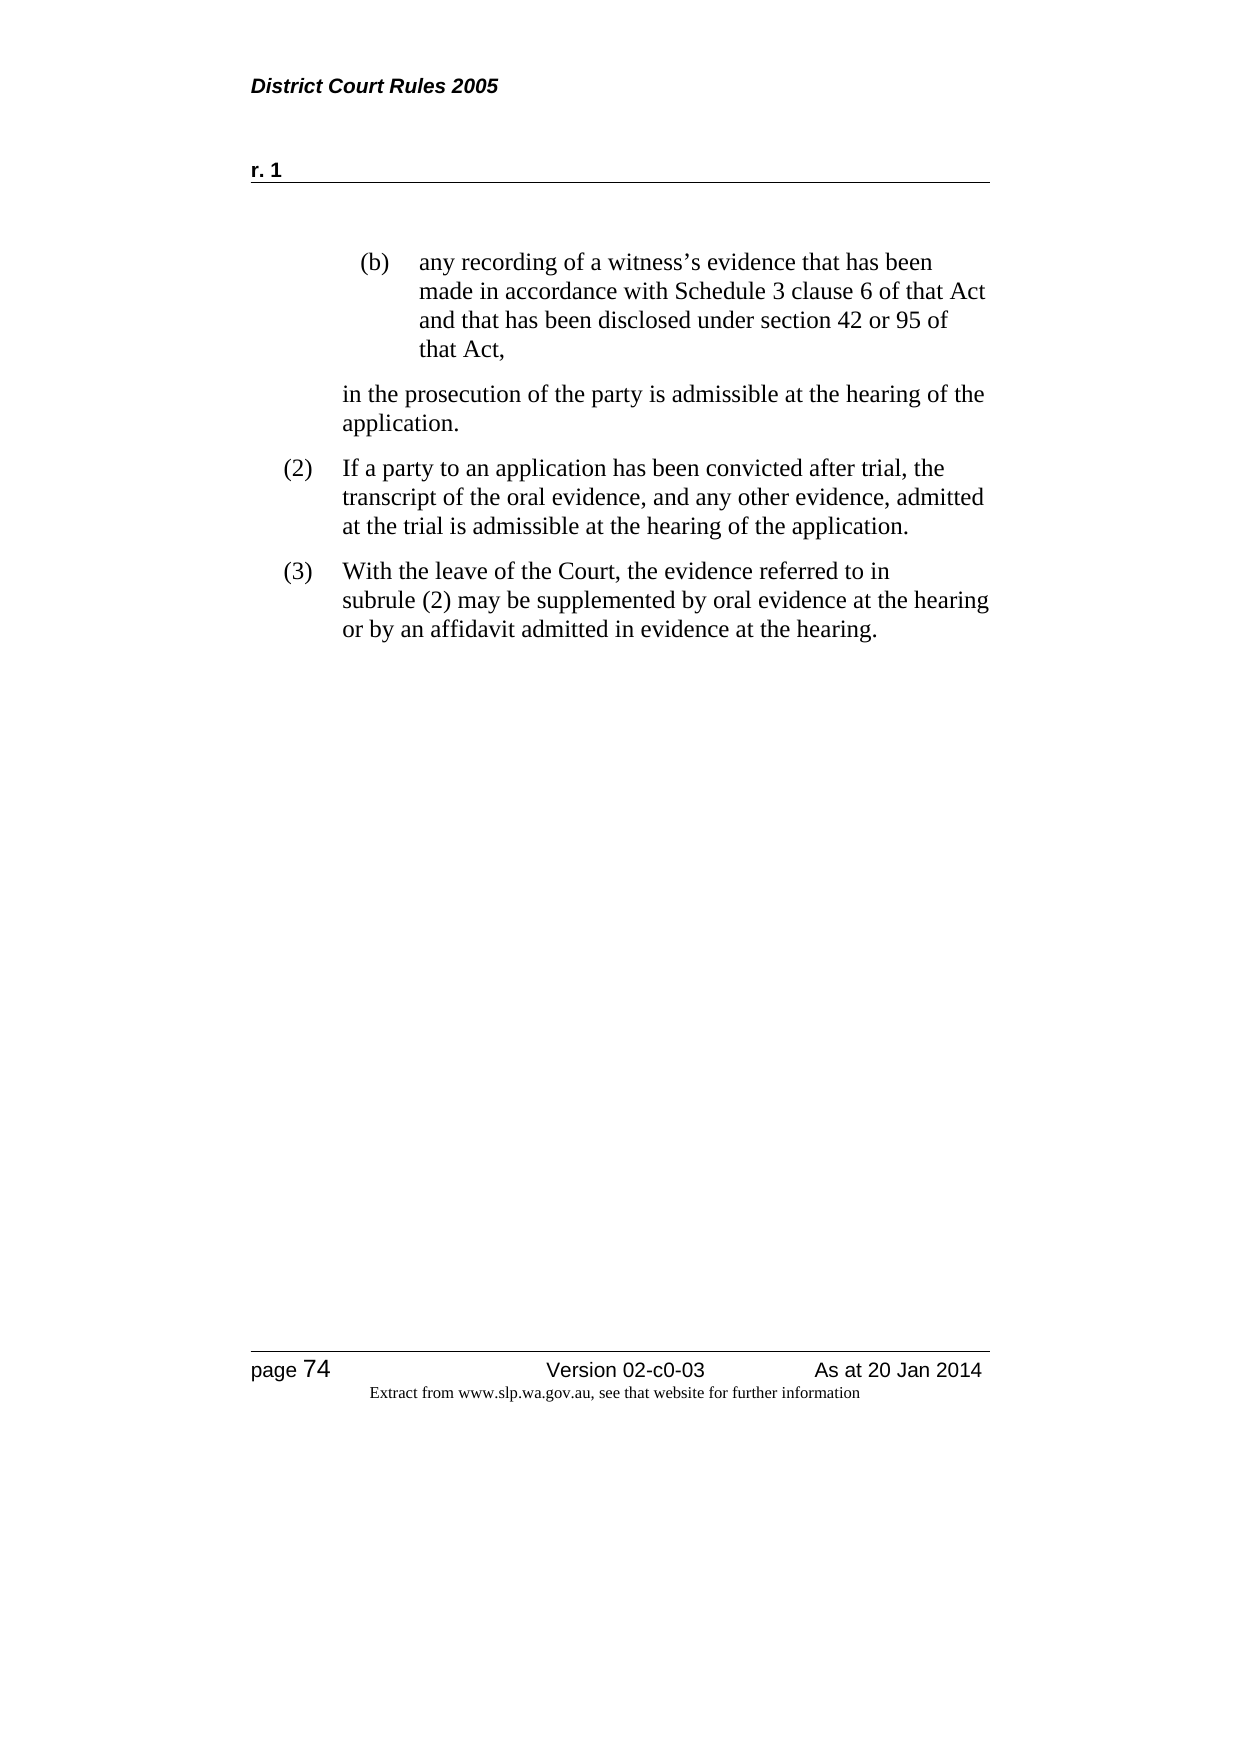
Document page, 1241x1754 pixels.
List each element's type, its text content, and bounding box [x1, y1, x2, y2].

text (3) With the leave of the Court, the evidence referred to in subrule (2) may be supplemented by oral evidence at the hearing or by an affidavit admitted in evidence at the hearing. [251, 556, 990, 642]
text in the prosecution of the party is admissible at the hearing of the application. [251, 379, 990, 437]
text (b) any recording of a witness’s evidence that has been made in accordance with Schedule 3 clause 6 of that Act and that has been disclosed under section 42 or 95 of that Act, [251, 247, 990, 362]
text (2) If a party to an application has been convicted after trial, the transcript of the oral evidence, and any other evidence, admitted at the trial is admissible at the hearing of the application. [251, 453, 990, 539]
